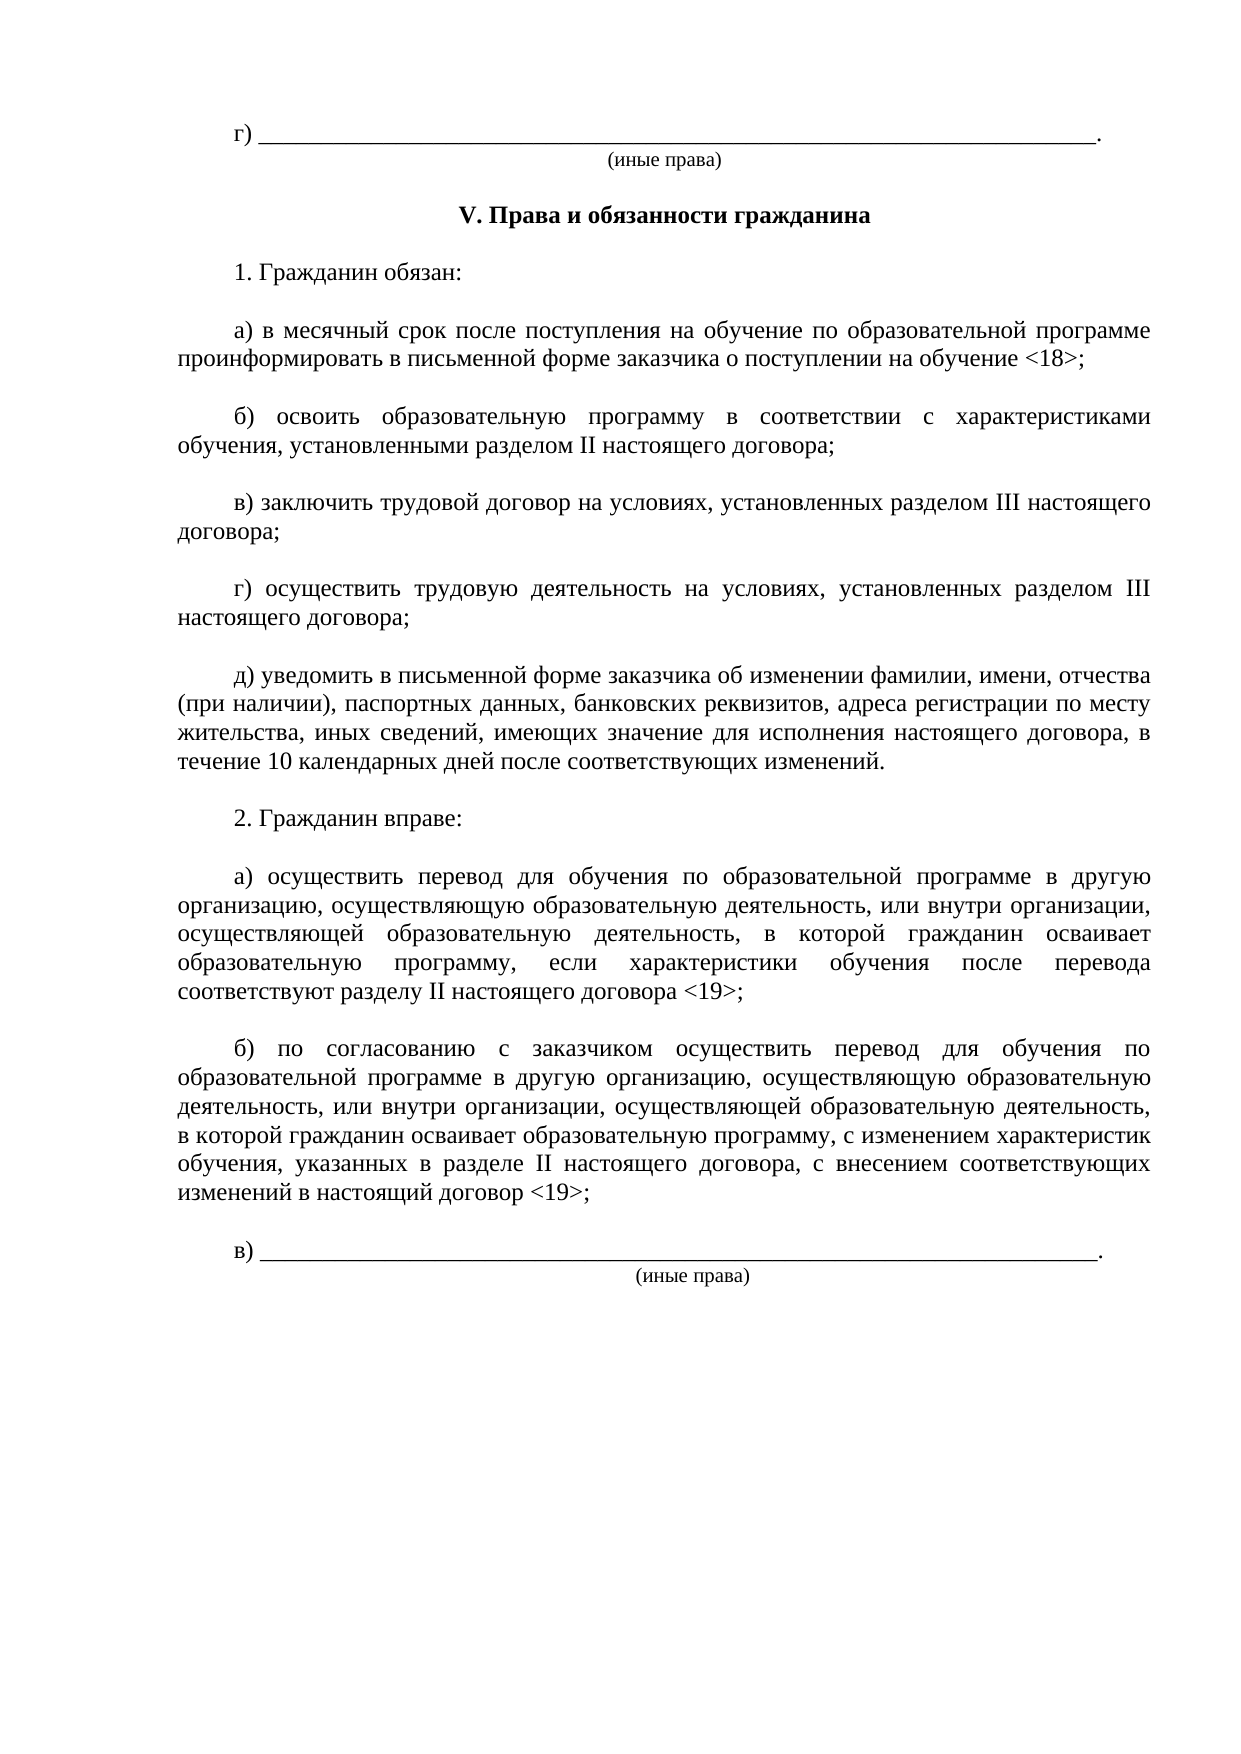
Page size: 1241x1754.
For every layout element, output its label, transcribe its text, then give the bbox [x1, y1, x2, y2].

text 2. Гражданин вправе: [177, 803, 1152, 832]
text в) заключить трудовой договор на условиях, установленных разделом III настоящего договора; [177, 487, 1152, 545]
text (иные права) [177, 1263, 1152, 1287]
text а) в месячный срок после поступления на обучение по образовательной программе проинформировать в письменной форме заказчика о поступлении на обучение <18>; [177, 315, 1152, 372]
text в) ___________________________________________________________________. [177, 1235, 1152, 1263]
text а) осуществить перевод для обучения по образовательной программе в другую организацию, осуществляющую образовательную деятельность, или внутри организации, осуществляющей образовательную деятельность, в которой гражданин осваивает образовательную программу, если характеристики обучения после перевода соответствуют разделу II настоящего договора <19>; [177, 861, 1152, 1005]
text 1. Гражданин обязан: [177, 257, 1152, 286]
text г) ___________________________________________________________________. [177, 118, 1152, 147]
text б) освоить образовательную программу в соответствии с характеристиками обучения, установленными разделом II настоящего договора; [177, 401, 1152, 458]
text г) осуществить трудовую деятельность на условиях, установленных разделом III настоящего договора; [177, 573, 1152, 631]
text V. Права и обязанности гражданина [177, 200, 1152, 228]
text д) уведомить в письменной форме заказчика об изменении фамилии, имени, отчества (при наличии), паспортных данных, банковских реквизитов, адреса регистрации по месту жительства, иных сведений, имеющих значение для исполнения настоящего договора, в течение 10 календарных дней после соответствующих изменений. [177, 660, 1152, 775]
text б) по согласованию с заказчиком осуществить перевод для обучения по образовательной программе в другую организацию, осуществляющую образовательную деятельность, или внутри организации, осуществляющей образовательную деятельность, в которой гражданин осваивает образовательную программу, с изменением характеристик обучения, указанных в разделе II настоящего договора, с внесением соответствующих изменений в настоящий договор <19>; [177, 1033, 1152, 1206]
text (иные права) [177, 147, 1152, 171]
